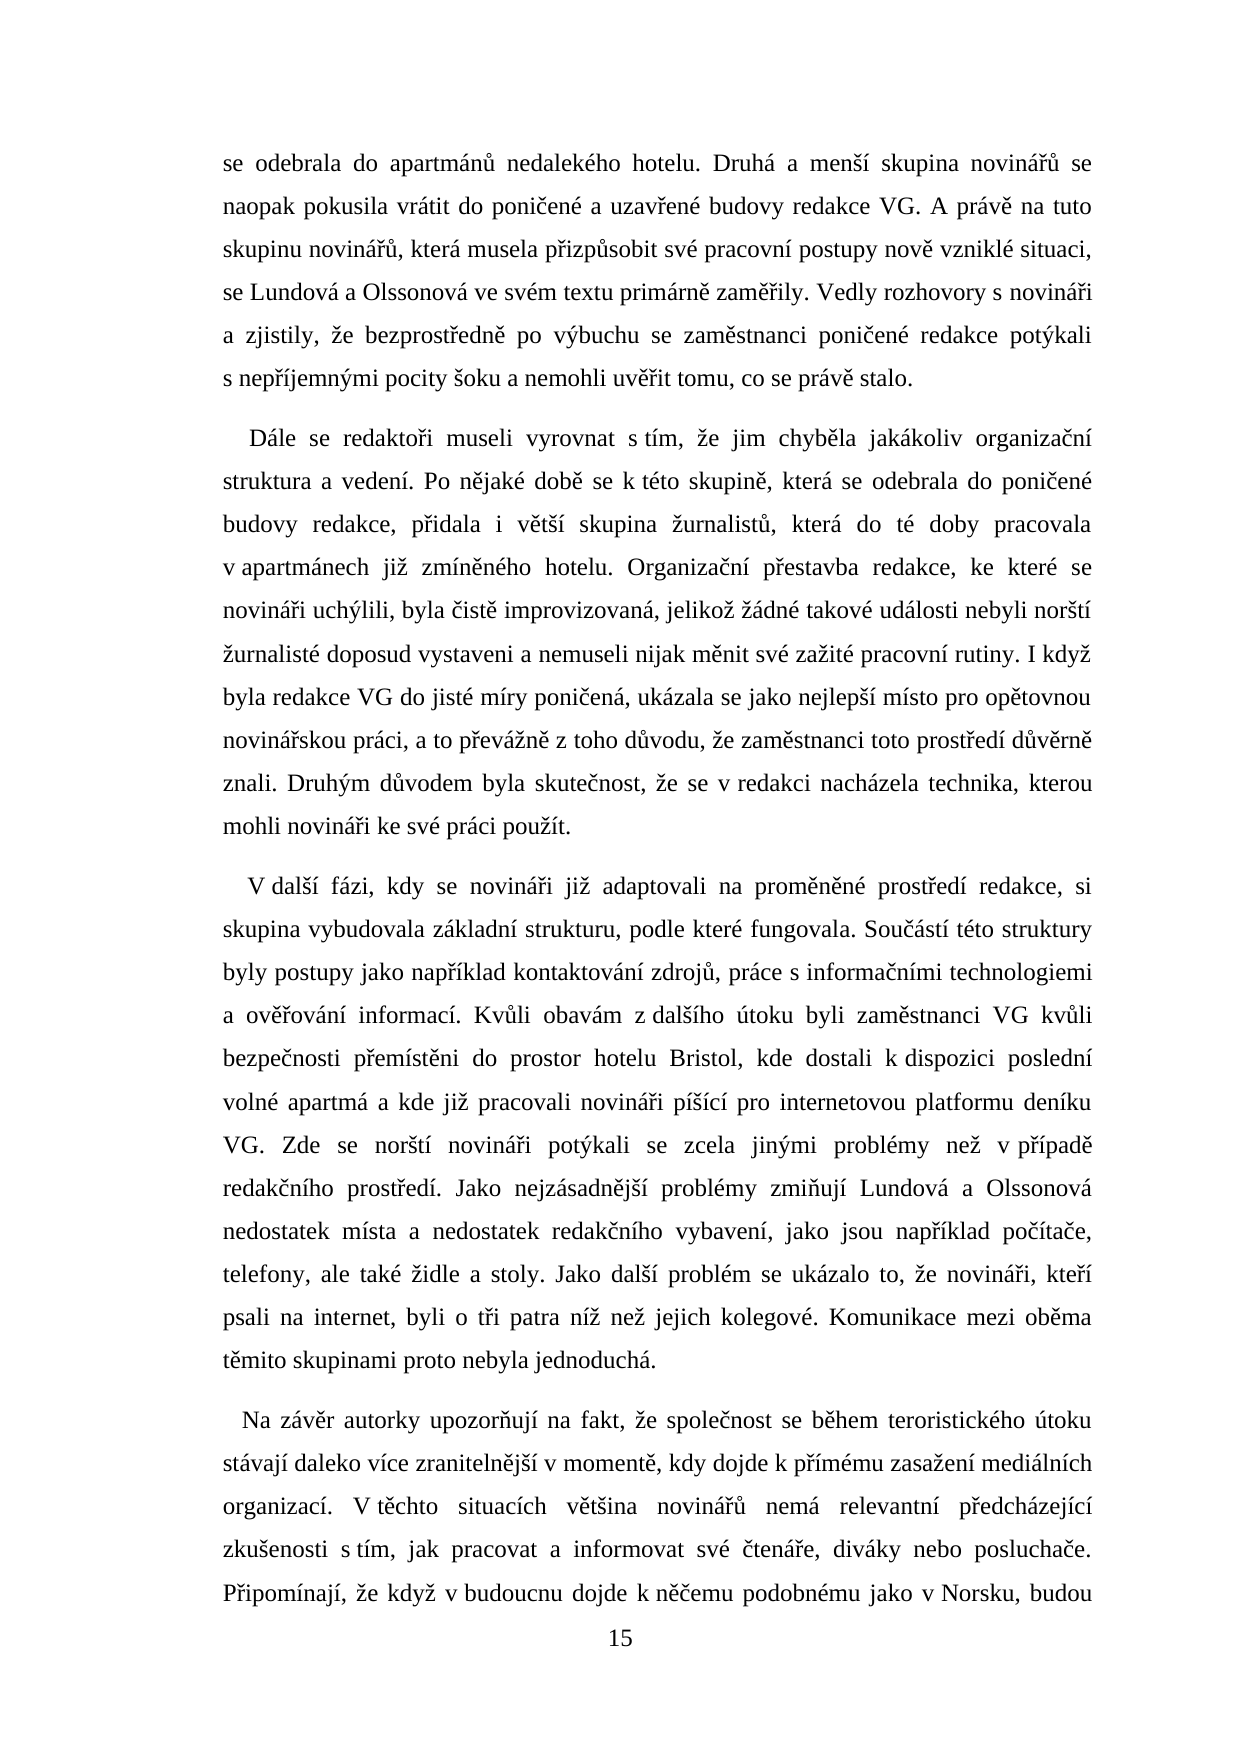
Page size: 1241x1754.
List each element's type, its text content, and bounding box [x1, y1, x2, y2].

text V další fázi, kdy se novináři již adaptovali na proměněné prostředí redakce, si skupina vybudovala základní strukturu, podle které fungovala. Součástí této struktury byly postupy jako například kontaktování zdrojů, práce s informačními technologiemi a ověřování informací. Kvůli obavám z dalšího útoku byli zaměstnanci VG kvůli bezpečnosti přemístěni do prostor hotelu Bristol, kde dostali k dispozici poslední volné apartmá a kde již pracovali novináři píšící pro internetovou platformu deníku VG. Zde se norští novináři potýkali se zcela jinými problémy než v případě redakčního prostředí. Jako nejzásadnější problémy zmiňují Lundová a Olssonová nedostatek místa a nedostatek redakčního vybavení, jako jsou například počítače, telefony, ale také židle a stoly. Jako další problém se ukázalo to, že novináři, kteří psali na internet, byli o tři patra níž než jejich kolegové. Komunikace mezi oběma těmito skupinami proto nebyla jednoduchá. [223, 871, 1093, 1374]
text Dále se redaktoři museli vyrovnat s tím, že jim chyběla jakákoliv organizační struktura a vedení. Po nějaké době se k této skupině, která se odebrala do poničené budovy redakce, přidala i větší skupina žurnalistů, která do té doby pracovala v apartmánech již zmíněného hotelu. Organizační přestavba redakce, ke které se novináři uchýlili, byla čistě improvizovaná, jelikož žádné takové události nebyli norští žurnalisté doposud vystaveni a nemuseli nijak měnit své zažité pracovní rutiny. I když byla redakce VG do jisté míry poničená, ukázala se jako nejlepší místo pro opětovnou novinářskou práci, a to převážně z toho důvodu, že zaměstnanci toto prostředí důvěrně znali. Druhým důvodem byla skutečnost, že se v redakci nacházela technika, kterou mohli novináři ke své práci použít. [223, 423, 1093, 840]
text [223, 1405, 1093, 1606]
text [223, 148, 1093, 392]
